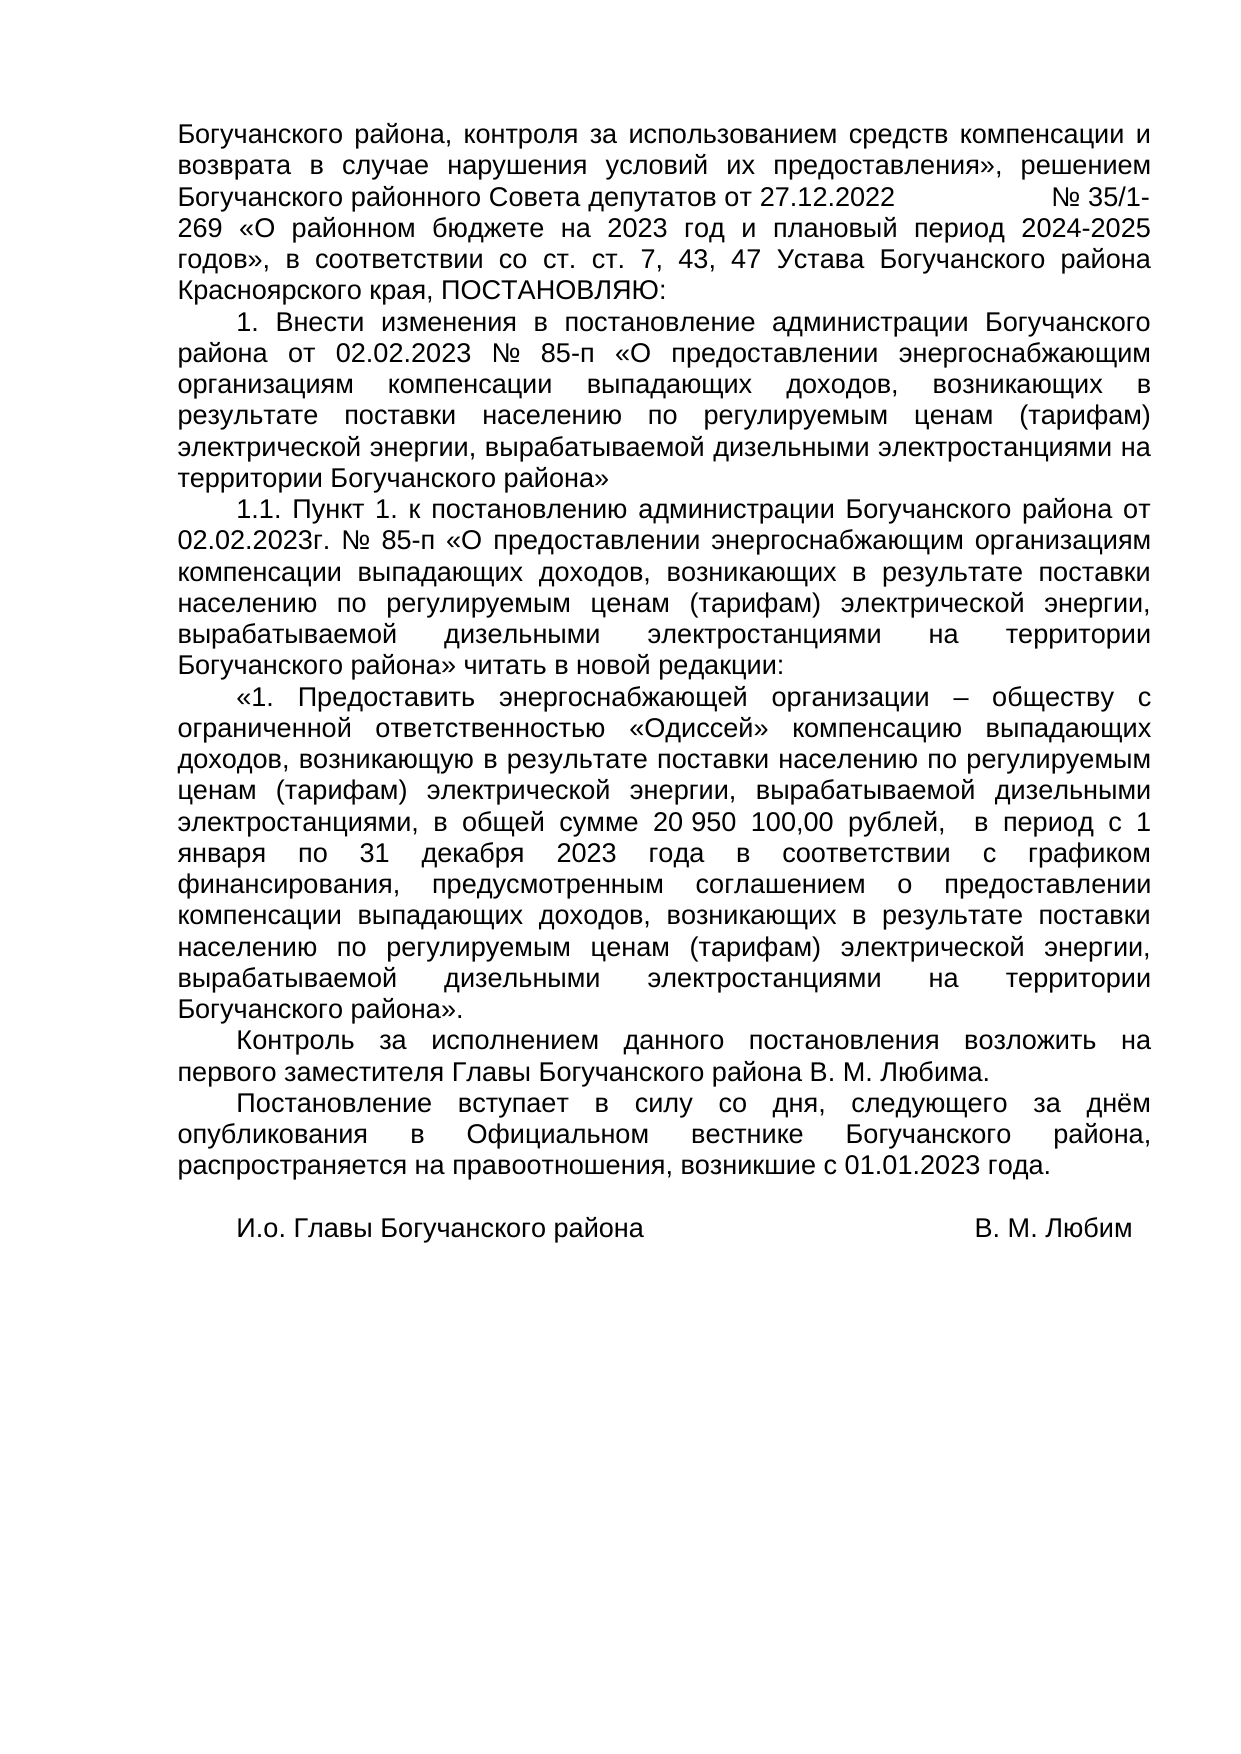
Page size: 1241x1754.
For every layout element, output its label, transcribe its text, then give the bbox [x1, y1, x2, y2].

text 1.1. Пункт 1. к постановлению администрации Богучанского района от 02.02.2023г. № 85-п «О предоставлении энергоснабжающим организациям компенсации выпадающих доходов, возникающих в результате поставки населению по регулируемым ценам (тарифам) электрической энергии, вырабатываемой дизельными электростанциями на территории Богучанского района» читать в новой редакции: [177, 493, 1152, 681]
text Постановление вступает в силу со дня, следующего за днём опубликования в Официальном вестнике Богучанского района, распространяется на правоотношения, возникшие с 01.01.2023 года. [177, 1087, 1152, 1181]
text Контроль за исполнением данного постановления возложить на первого заместителя Главы Богучанского района В. М. Любима. [177, 1024, 1152, 1087]
text «1. Предоставить энергоснабжающей организации – обществу с ограниченной ответственностью «Одиссей» компенсацию выпадающих доходов, возникающую в результате поставки населению по регулируемым ценам (тарифам) электрической энергии, вырабатываемой дизельными электростанциями, в общей сумме 20 950 100,00 рублей, в период с 1 января по 31 декабря 2023 года в соответствии с графиком финансирования, предусмотренным соглашением о предоставлении компенсации выпадающих доходов, возникающих в результате поставки населению по регулируемым ценам (тарифам) электрической энергии, вырабатываемой дизельными электростанциями на территории Богучанского района». [177, 681, 1152, 1024]
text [177, 118, 1152, 306]
text И.о. Главы Богучанского района В. М. Любим [177, 1212, 1152, 1243]
text 1. Внести изменения в постановление администрации Богучанского района от 02.02.2023 № 85-п «О предоставлении энергоснабжающим организациям компенсации выпадающих доходов, возникающих в результате поставки населению по регулируемым ценам (тарифам) электрической энергии, вырабатываемой дизельными электростанциями на территории Богучанского района» [177, 306, 1152, 493]
